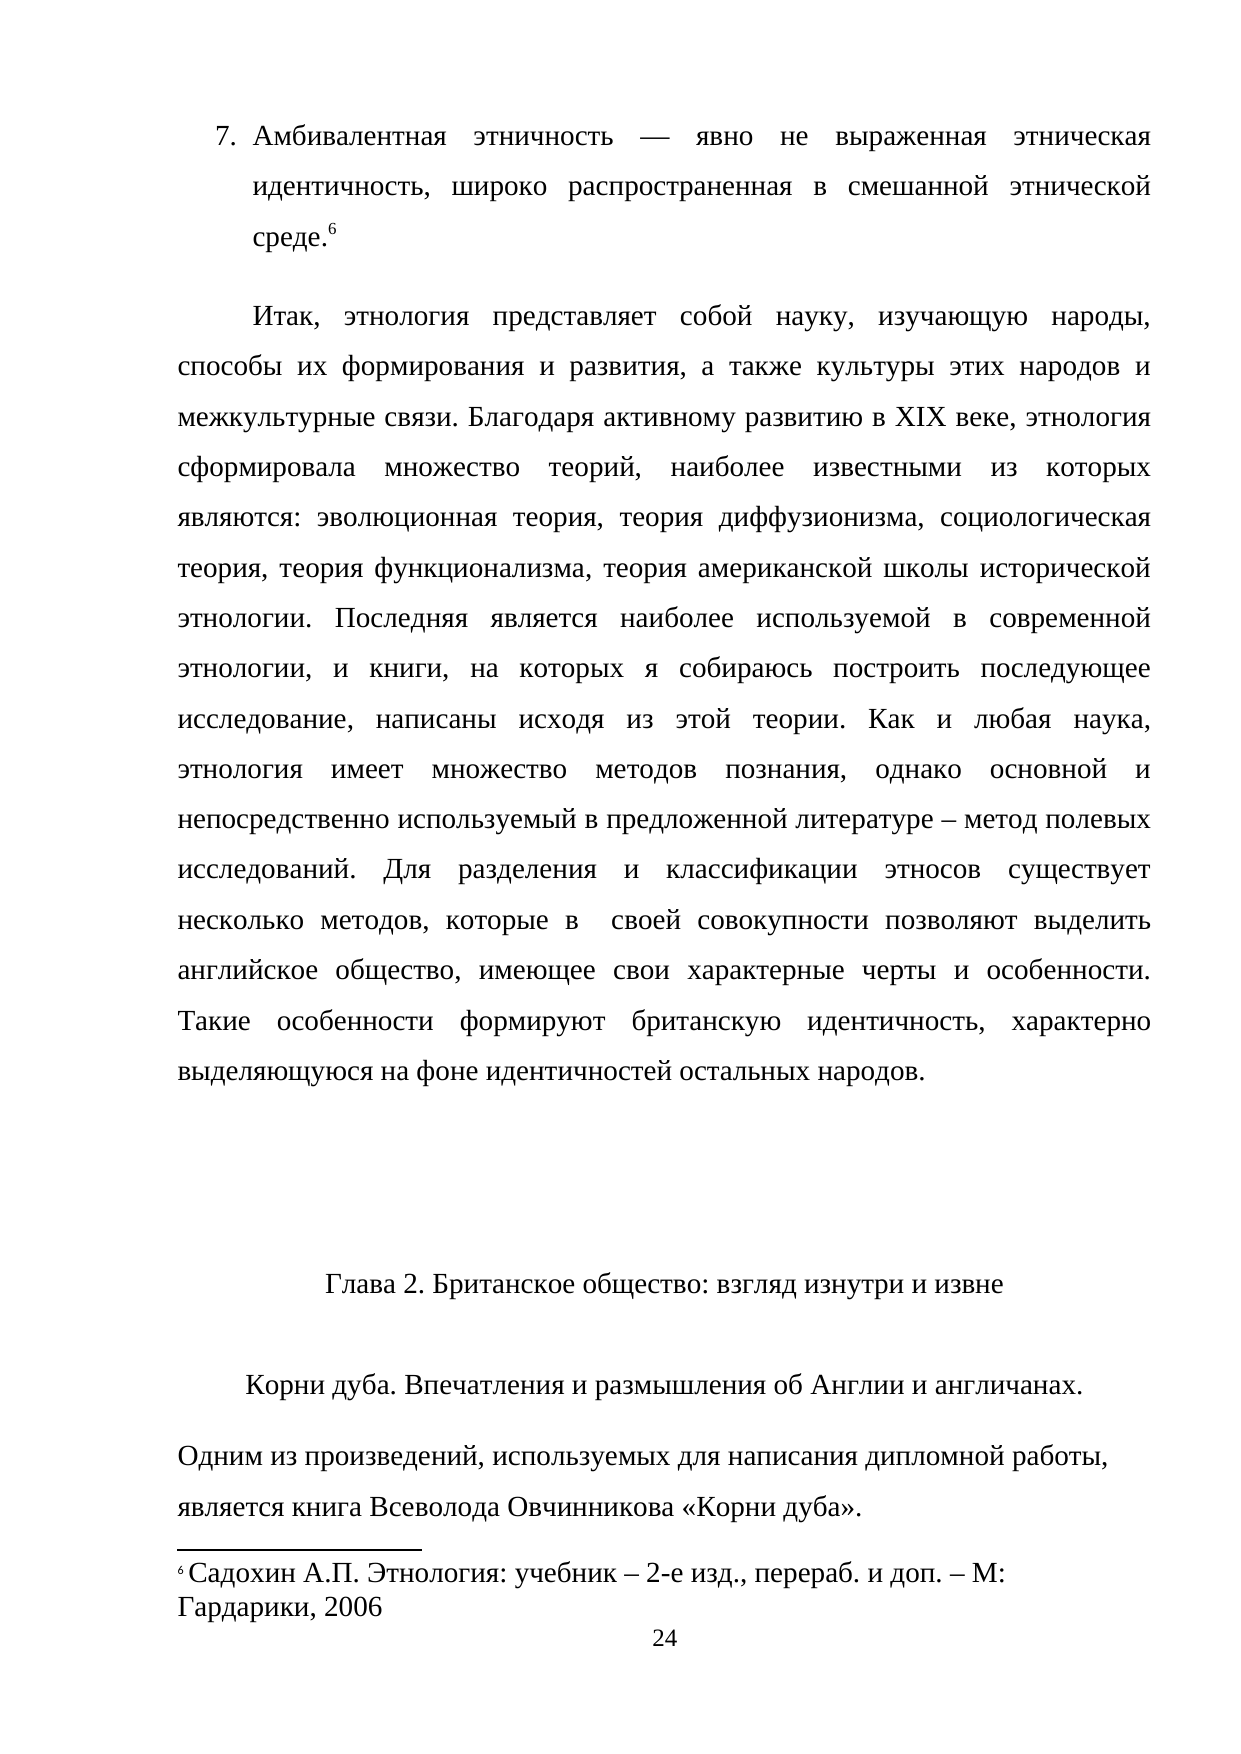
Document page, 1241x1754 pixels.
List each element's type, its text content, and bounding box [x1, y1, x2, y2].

text Итак, этнология представляет собой науку, изучающую народы, способы их формирования и развития, а также культуры этих народов и межкультурные связи. Благодаря активному развитию в XIX веке, этнология сформировала множество теорий, наиболее известными из которых являются: эволюционная теория, теория диффузионизма, социологическая теория, теория функционализма, теория американской школы исторической этнологии. Последняя является наиболее используемой в современной этнологии, и книги, на которых я собираюсь построить последующее исследование, написаны исходя из этой теории. Как и любая наука, этнология имеет множество методов познания, однако основной и непосредственно используемый в предложенной литературе – метод полевых исследований. Для разделения и классификации этносов существует несколько методов, которые в своей совокупности позволяют выделить английское общество, имеющее свои характерные черты и особенности. Такие особенности формируют британскую идентичность, характерно выделяющуюся на фоне идентичностей остальных народов. [177, 298, 1152, 1086]
text Одним из произведений, используемых для написания дипломной работы, является книга Всеволода Овчинникова «Корни дуба». [177, 1438, 1152, 1522]
text Глава 2. Британское общество: взгляд изнутри и извне [177, 1267, 1152, 1300]
text Корни дуба. Впечатления и размышления об Англии и англичанах. [177, 1367, 1152, 1401]
list Амбивалентная этничность — явно не выраженная этническая идентичность, широко распространенная в смешанной этнической среде. [215, 118, 1152, 252]
